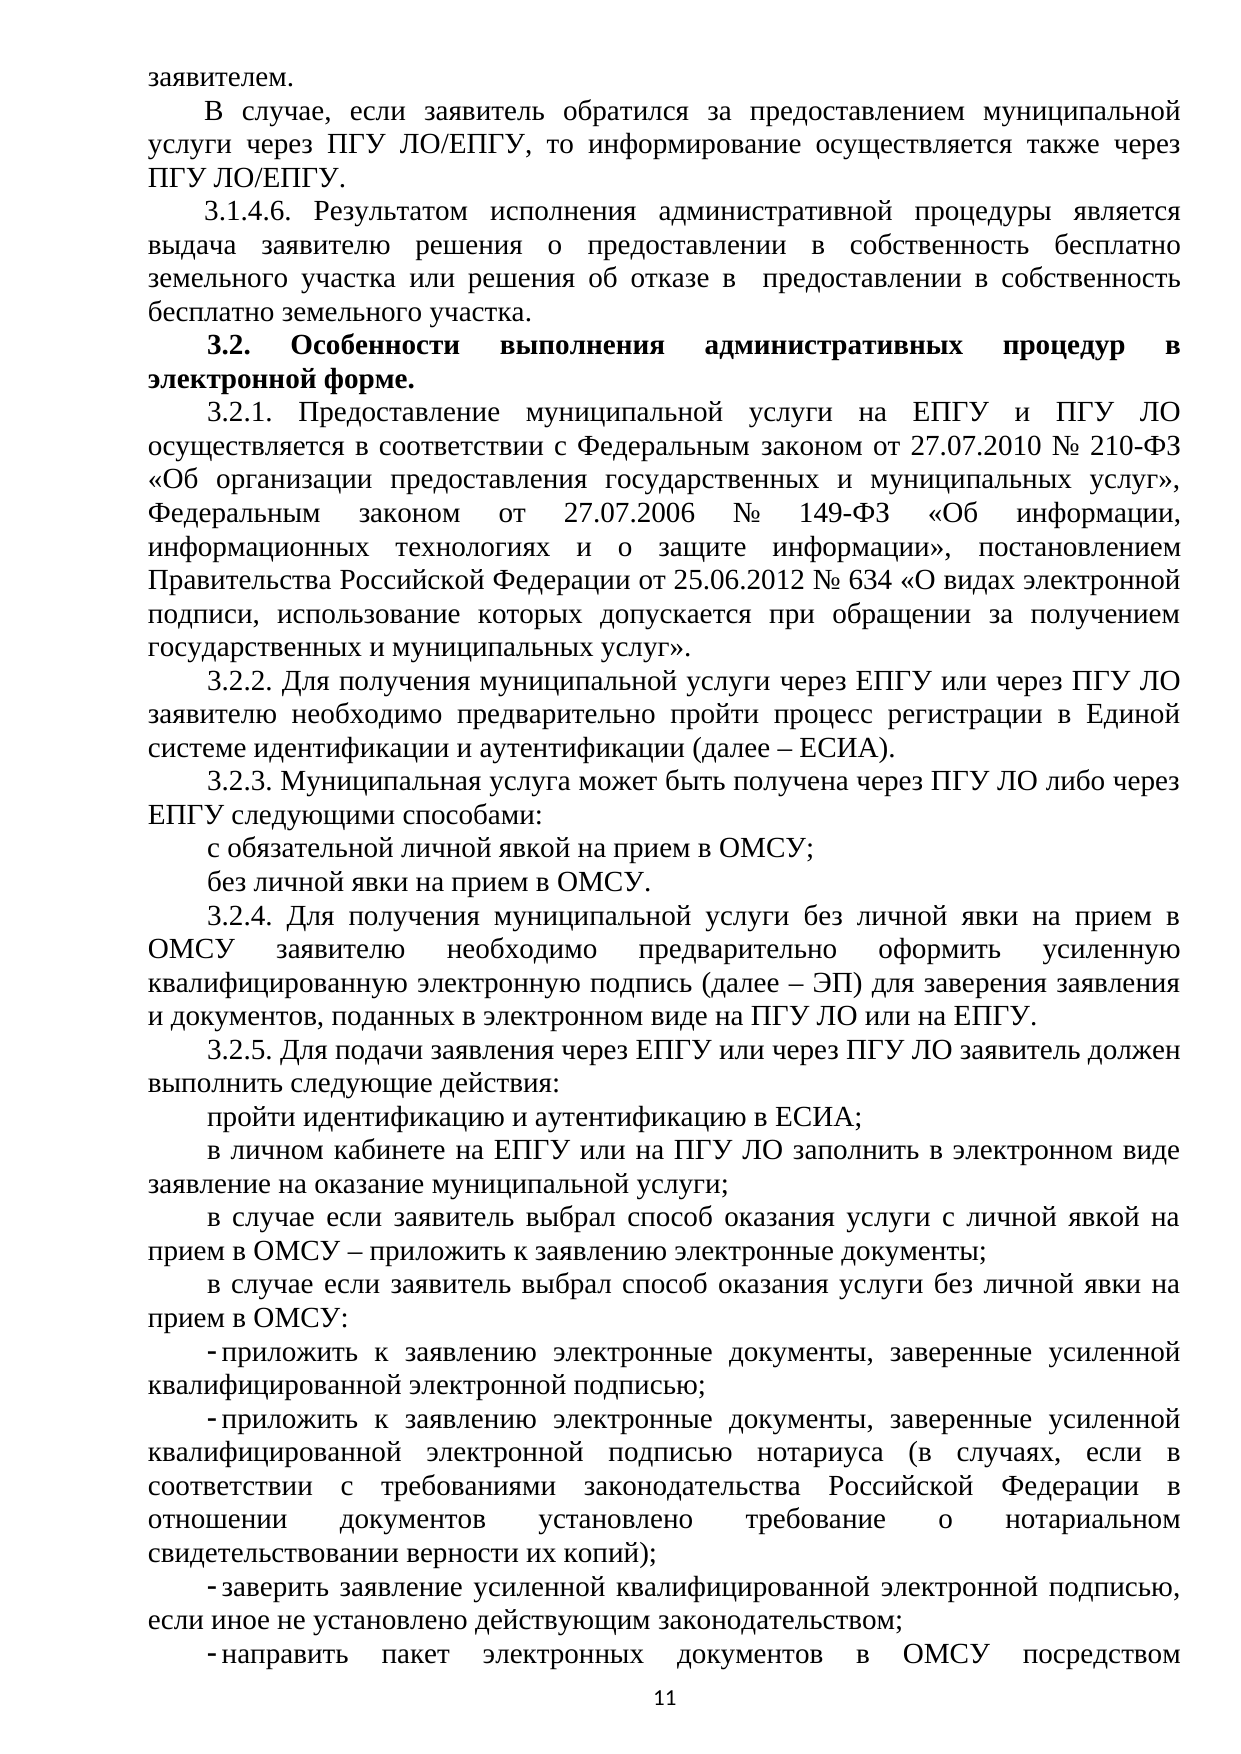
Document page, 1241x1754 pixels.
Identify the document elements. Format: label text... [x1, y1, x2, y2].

text 3.2.2. Для получения муниципальной услуги через ЕПГУ или через ПГУ ЛО заявителю необходимо предварительно пройти процесс регистрации в Единой системе идентификации и аутентификации (далее – ЕСИА). [148, 663, 1181, 763]
text 3.1.4.6. Результатом исполнения административной процедуры является выдача заявителю решения о предоставлении в собственность бесплатно земельного участка или решения об отказе в предоставлении в собственность бесплатно земельного участка. [148, 193, 1181, 327]
text без личной явки на прием в ОМСУ. [148, 864, 1181, 898]
text с обязательной личной явкой на прием в ОМСУ; [148, 831, 1181, 864]
text 3.2. Особенности выполнения административных процедур в электронной форме. [148, 327, 1181, 394]
text в случае если заявитель выбрал способ оказания услуги с личной явкой на прием в ОМСУ – приложить к заявлению электронные документы; [148, 1199, 1181, 1267]
text в личном кабинете на ЕПГУ или на ПГУ ЛО заполнить в электронном виде заявление на оказание муниципальной услуги; [148, 1132, 1181, 1199]
list заверить заявление усиленной квалифицированной электронной подписью, если иное не установлено действующим законодательством; [148, 1569, 1181, 1636]
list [148, 1636, 1181, 1669]
list приложить к заявлению электронные документы, заверенные усиленной квалифицированной электронной подписью нотариуса (в случаях, если в соответствии с требованиями законодательства Российской Федерации в отношении документов установлено требование о нотариальном свидетельствовании верности их копий); [148, 1401, 1181, 1569]
text в случае если заявитель выбрал способ оказания услуги без личной явки на прием в ОМСУ: [148, 1267, 1181, 1334]
text 3.2.5. Для подачи заявления через ЕПГУ или через ПГУ ЛО заявитель должен выполнить следующие действия: [148, 1032, 1181, 1099]
list приложить к заявлению электронные документы, заверенные усиленной квалифицированной электронной подписью; [148, 1334, 1181, 1401]
text пройти идентификацию и аутентификацию в ЕСИА; [148, 1099, 1181, 1132]
text 3.2.3. Муниципальная услуга может быть получена через ПГУ ЛО либо через ЕПГУ следующими способами: [148, 763, 1181, 831]
text В случае, если заявитель обратился за предоставлением муниципальной услуги через ПГУ ЛО/ЕПГУ, то информирование осуществляется также через ПГУ ЛО/ЕПГУ. [148, 93, 1181, 193]
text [148, 59, 1181, 93]
text 3.2.4. Для получения муниципальной услуги без личной явки на прием в ОМСУ заявителю необходимо предварительно оформить усиленную квалифицированную электронную подпись (далее – ЭП) для заверения заявления и документов, поданных в электронном виде на ПГУ ЛО или на ЕПГУ. [148, 898, 1181, 1032]
text 3.2.1. Предоставление муниципальной услуги на ЕПГУ и ПГУ ЛО осуществляется в соответствии с Федеральным законом от 27.07.2010 № 210-ФЗ «Об организации предоставления государственных и муниципальных услуг», Федеральным законом от 27.07.2006 № 149-ФЗ «Об информации, информационных технологиях и о защите информации», постановлением Правительства Российской Федерации от 25.06.2012 № 634 «О видах электронной подписи, использование которых допускается при обращении за получением государственных и муниципальных услуг». [148, 394, 1181, 663]
